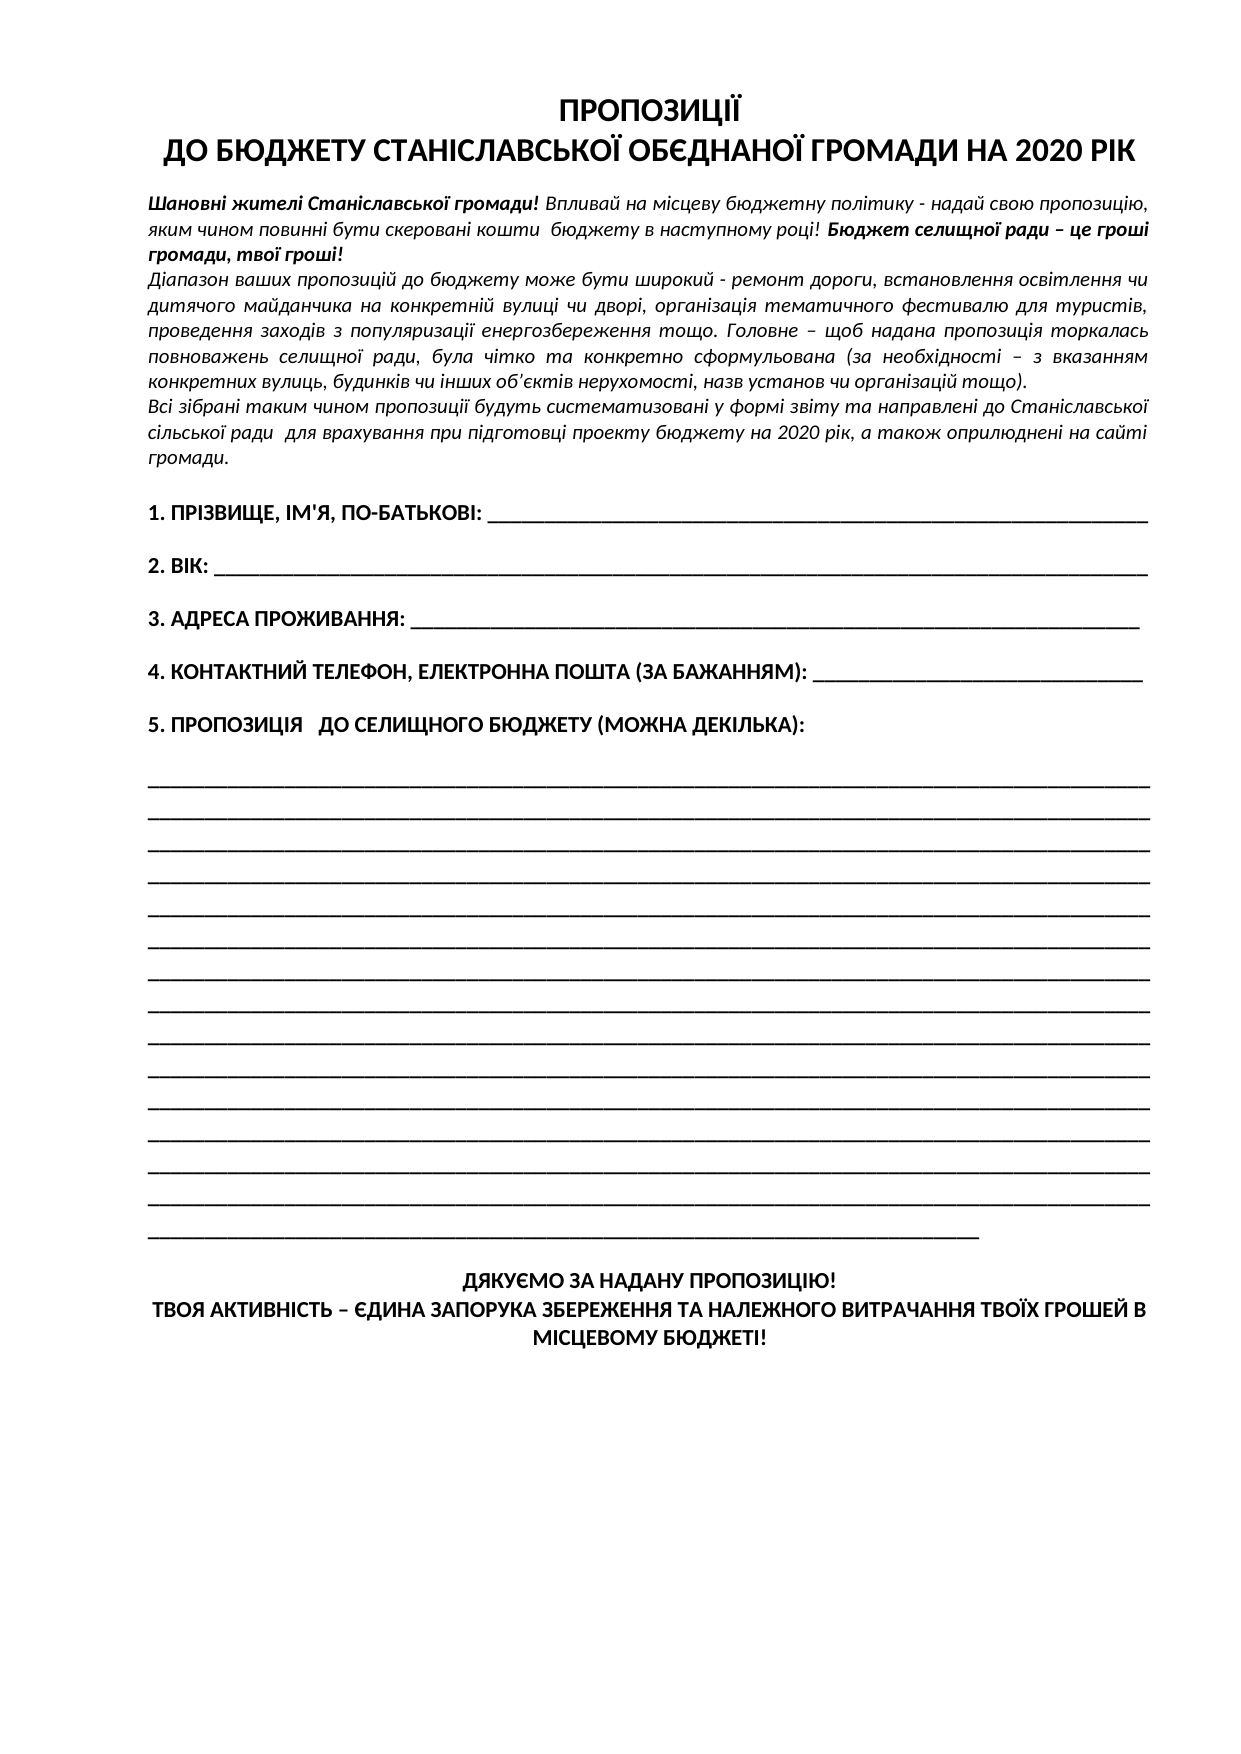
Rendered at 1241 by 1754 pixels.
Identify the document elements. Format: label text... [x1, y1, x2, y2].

text ДО БЮДЖЕТУ СТАНІСЛАВСЬКОЇ ОБЄДНАНОЇ ГРОМАДИ НА 2020 РІК [148, 129, 1152, 170]
text ДЯКУЄМО ЗА НАДАНУ ПРОПОЗИЦІЮ! [148, 1267, 1152, 1295]
text Шановні жителі Станіславської громади! Впливай на місцеву бюджетну політику - надай свою пропозицію, яким чином повинні бути скеровані кошти бюджету в наступному році! Бюджет селищної ради – це гроші громади, твої гроші! [148, 190, 1152, 267]
text Діапазон ваших пропозицій до бюджету може бути широкий - ремонт дороги, встановлення освітлення чи дитячого майданчика на конкретній вулиці чи дворі, організація тематичного фестивалю для туристів, проведення заходів з популяризації енергозбереження тощо. Головне – щоб надана пропозиція торкалась повноважень селищної ради, була чітко та конкретно сформульована (за необхідності – з вказанням конкретних вулиць, будинків чи інших об’єктів нерухомості, назв установ чи організацій тощо). [148, 267, 1152, 394]
text Всі зібрані таким чином пропозиції будуть систематизовані у формі звіту та направлені до Станіславської сільської ради для врахування при підготовці проекту бюджету на 2020 рік, а також оприлюднені на сайті громади. [148, 394, 1152, 470]
text 5. ПРОПОЗИЦІЯ ДО СЕЛИЩНОГО БЮДЖЕТУ (МОЖНА ДЕКІЛЬКА): [148, 710, 1152, 738]
text _________________________________________________________________________________________________________________________________________________________________________________________________________________________________________________________________________________________________________________________________________________________________________________________________________________________________________________________________________________________________________________________________________________________________________________________________________________________________________________________________________________________________________________________________________________________________________________________________________________________________________________________________________________________________________________________________________________________________________________________________________________________________________________________________________________________________________________________________________________________________________________________________________________________________________________________________________________________________________________________________________________________ [148, 763, 1152, 1242]
text ТВОЯ АКТИВНІСТЬ – ЄДИНА ЗАПОРУКА ЗБЕРЕЖЕННЯ ТА НАЛЕЖНОГО ВИТРАЧАННЯ ТВОЇХ ГРОШЕЙ В МІСЦЕВОМУ БЮДЖЕТІ! [148, 1295, 1152, 1351]
text ПРОПОЗИЦІЇ [148, 88, 1152, 129]
text 1. ПРІЗВИЩЕ, ІМ'Я, ПО-БАТЬКОВІ: __________________________________________________________ [148, 498, 1152, 526]
text 2. ВІК: __________________________________________________________________________________ [148, 551, 1152, 579]
text 4. КОНТАКТНИЙ ТЕЛЕФОН, ЕЛЕКТРОННА ПОШТА (ЗА БАЖАННЯМ): _____________________________ [148, 657, 1152, 685]
text 3. АДРЕСА ПРОЖИВАННЯ: ________________________________________________________________ [148, 604, 1152, 632]
